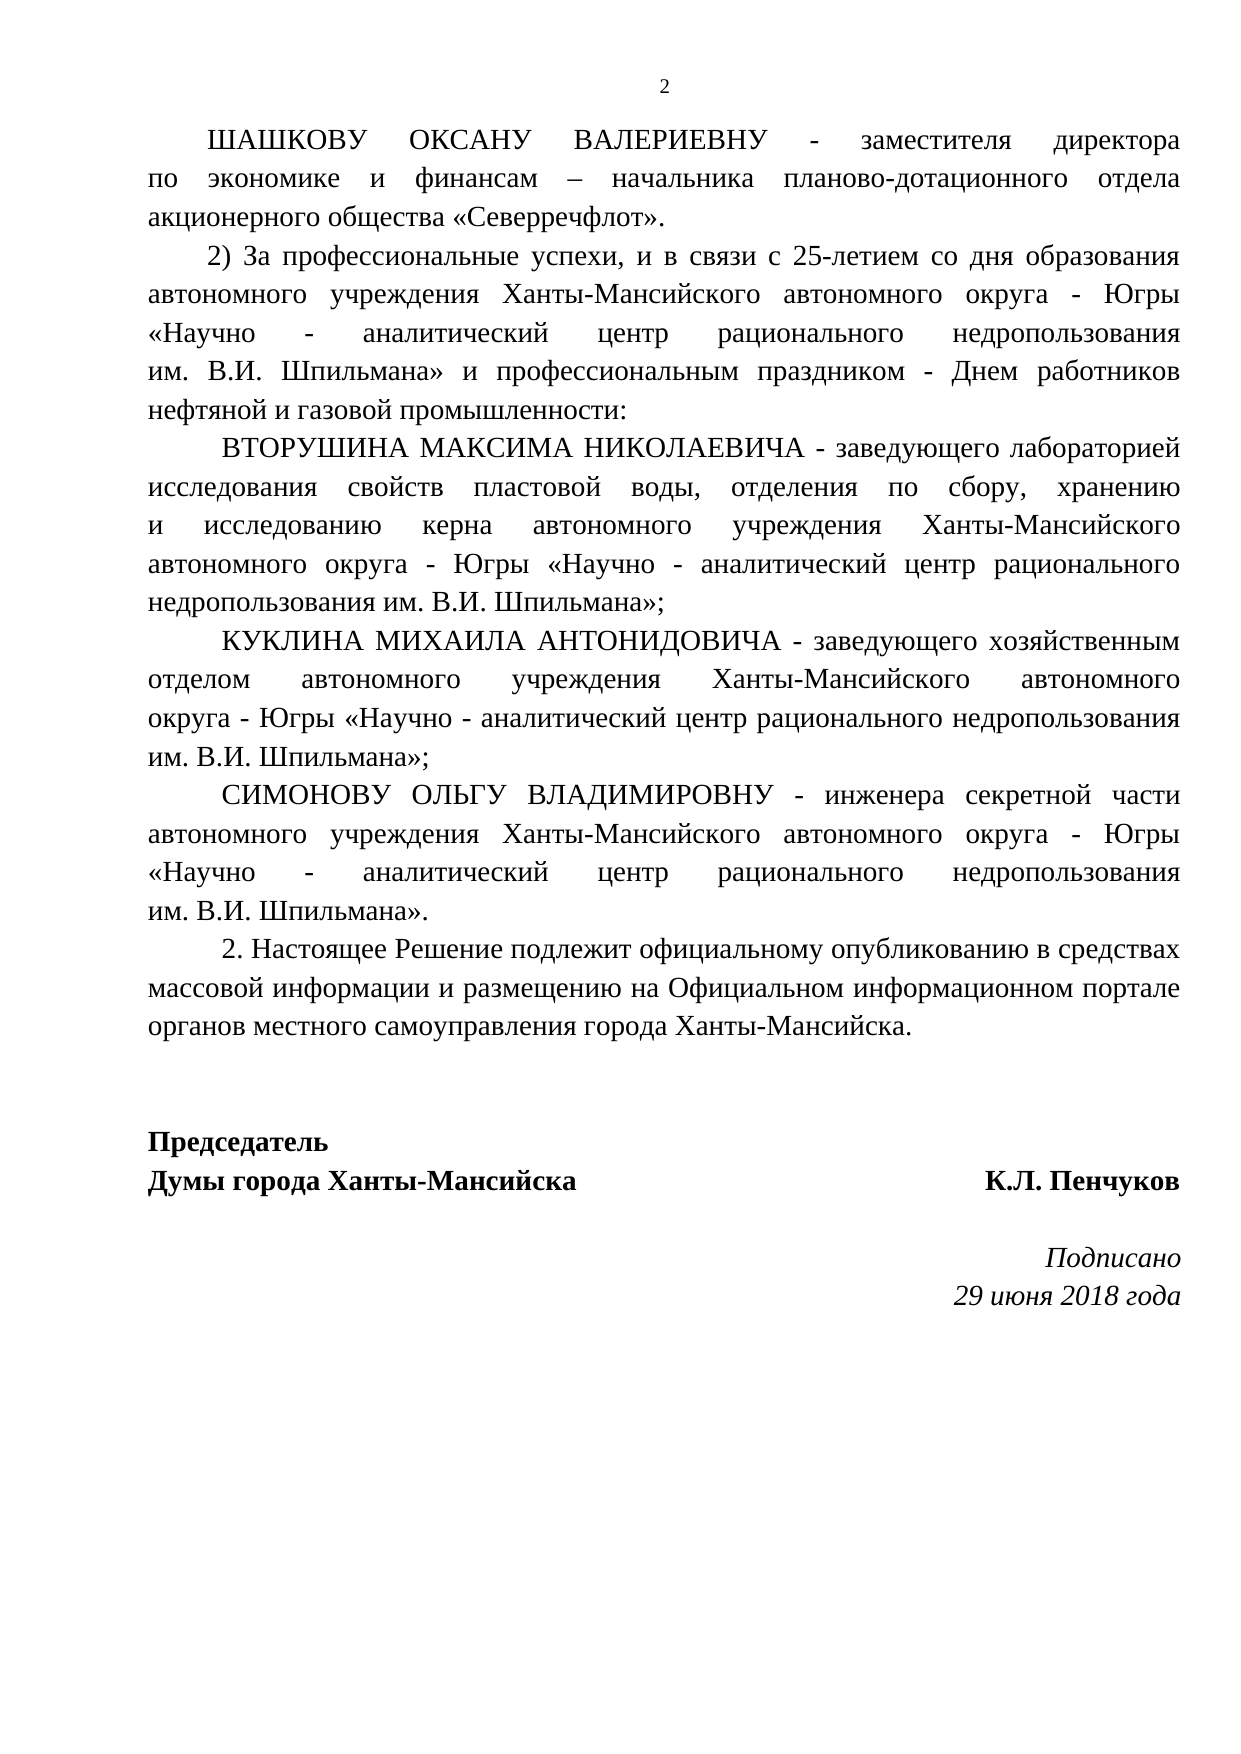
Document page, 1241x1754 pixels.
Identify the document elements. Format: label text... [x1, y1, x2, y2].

text ШАШКОВУ ОКСАНУ ВАЛЕРИЕВНУ - заместителя директора по экономике и финансам – начальника планово-дотационного отдела акционерного общества «Северречфлот». [148, 122, 1181, 233]
text Председатель [148, 1124, 1181, 1158]
text 2. Настоящее Решение подлежит официальному опубликованию в средствах массовой информации и размещению на Официальном информационном портале органов местного самоуправления города Ханты-Мансийска. [148, 931, 1181, 1042]
text ВТОРУШИНА МАКСИМА НИКОЛАЕВИЧА - заведующего лабораторией исследования свойств пластовой воды, отделения по сбору, хранению и исследованию керна автономного учреждения Ханты-Мансийского автономного округа - Югры «Научно - аналитический центр рационального недропользования им. В.И. Шпильмана»; [148, 430, 1181, 618]
text СИМОНОВУ ОЛЬГУ ВЛАДИМИРОВНУ - инженера секретной части автономного учреждения Ханты-Мансийского автономного округа - Югры «Научно - аналитический центр рационального недропользования им. В.И. Шпильмана». [148, 777, 1181, 926]
text 2) За профессиональные успехи, и в связи с 25-летием со дня образования автономного учреждения Ханты-Мансийского автономного округа - Югры «Научно - аналитический центр рационального недропользования им. В.И. Шпильмана» и профессиональным праздником - Днем работников нефтяной и газовой промышленности: [148, 238, 1181, 425]
text Подписано [148, 1240, 1181, 1273]
text 29 июня 2018 года [148, 1278, 1181, 1312]
text Думы города Ханты-Мансийска К.Л. Пенчуков [148, 1163, 1181, 1196]
text КУКЛИНА МИХАИЛА АНТОНИДОВИЧА - заведующего хозяйственным отделом автономного учреждения Ханты-Мансийского автономного округа - Югры «Научно - аналитический центр рационального недропользования им. В.И. Шпильмана»; [148, 623, 1181, 772]
